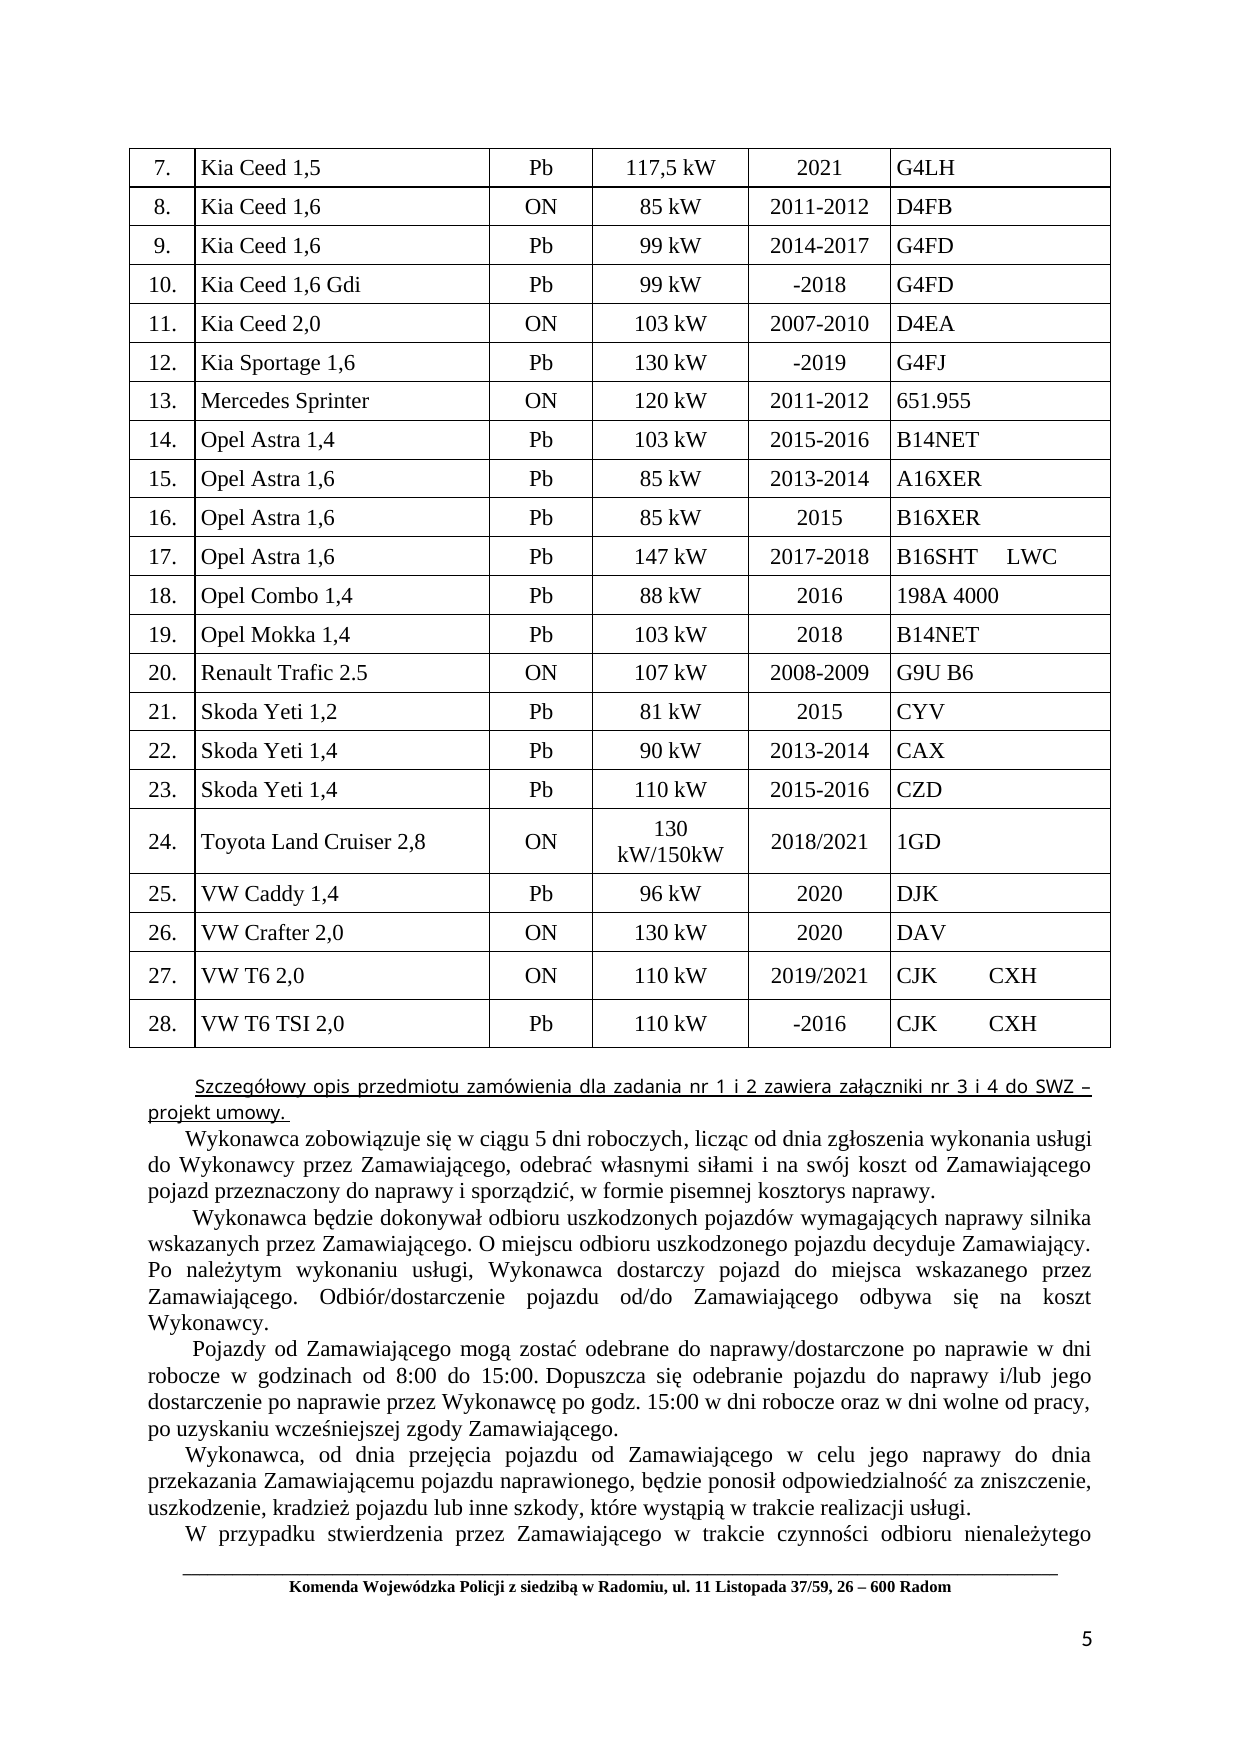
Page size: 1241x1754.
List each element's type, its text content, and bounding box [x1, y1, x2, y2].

table_cell 2016 [749, 576, 890, 614]
table_cell Kia Ceed 1,6 [196, 188, 489, 225]
table_cell 103 kW [593, 421, 748, 458]
table_cell CJK CXH [891, 1000, 1110, 1047]
table_cell Skoda Yeti 1,4 [196, 770, 489, 808]
table_cell CYV [891, 693, 1110, 730]
table_cell G4FD [891, 265, 1110, 303]
table_cell Pb [490, 460, 592, 497]
table_cell Pb [490, 615, 592, 653]
table_cell -2019 [749, 343, 890, 381]
table_cell Opel Astra 1,6 [196, 498, 489, 536]
table_cell 17. [130, 537, 194, 575]
table_cell 14. [130, 421, 194, 458]
table_cell Renault Trafic 2.5 [196, 654, 489, 692]
table_cell 2011-2012 [749, 382, 890, 419]
table_cell DAV [891, 913, 1110, 951]
table_cell 22. [130, 731, 194, 769]
table_cell B14NET [891, 615, 1110, 653]
table_cell ON [490, 304, 592, 342]
table_cell G4LH [891, 149, 1110, 186]
table_cell 9. [130, 226, 194, 264]
table_cell Opel Mokka 1,4 [196, 615, 489, 653]
table_cell 18. [130, 576, 194, 614]
table_cell 28. [130, 1000, 194, 1047]
table_cell Pb [490, 770, 592, 808]
table_cell Pb [490, 343, 592, 381]
table_cell Pb [490, 149, 592, 186]
table_cell 107 kW [593, 654, 748, 692]
table_cell ON [490, 382, 592, 419]
table_cell Skoda Yeti 1,2 [196, 693, 489, 730]
table_cell 130 kW [593, 913, 748, 951]
table_cell 96 kW [593, 874, 748, 912]
table_cell 2020 [749, 913, 890, 951]
table_cell Kia Ceed 2,0 [196, 304, 489, 342]
table_cell 198A 4000 [891, 576, 1110, 614]
table_cell D4EA [891, 304, 1110, 342]
table_cell Mercedes Sprinter [196, 382, 489, 419]
table_cell B16XER [891, 498, 1110, 536]
table_cell VW T6 2,0 [196, 952, 489, 999]
table_cell 2017-2018 [749, 537, 890, 575]
table_cell ON [490, 188, 592, 225]
text Wykonawca będzie dokonywał odbioru uszkodzonych pojazdów wymagających naprawy silnika wskazanych przez Zamawiającego. O miejscu odbioru uszkodzonego pojazdu decyduje Zamawiający. Po należytym wykonaniu usługi, Wykonawca dostarczy pojazd do miejsca wskazanego przez Zamawiającego. Odbiór/dostarczenie pojazdu od/do Zamawiającego odbywa się na koszt Wykonawcy. [148, 1204, 1093, 1336]
table_cell ON [490, 913, 592, 951]
table_cell 10. [130, 265, 194, 303]
text Szczegółowy opis przedmiotu zamówienia dla zadania nr 1 i 2 zawiera załączniki nr 3 i 4 do SWZ – projekt umowy. [148, 1074, 1093, 1125]
table_cell 25. [130, 874, 194, 912]
table_cell 2021 [749, 149, 890, 186]
table_cell 2018 [749, 615, 890, 653]
table_cell 20. [130, 654, 194, 692]
table_cell 2015 [749, 693, 890, 730]
table_cell 23. [130, 770, 194, 808]
table_cell G4FD [891, 226, 1110, 264]
table_cell Kia Ceed 1,6 Gdi [196, 265, 489, 303]
table_cell 88 kW [593, 576, 748, 614]
table_cell Pb [490, 226, 592, 264]
table_cell 120 kW [593, 382, 748, 419]
table_cell 2008-2009 [749, 654, 890, 692]
table_cell Pb [490, 731, 592, 769]
table_cell Skoda Yeti 1,4 [196, 731, 489, 769]
table_cell 1GD [891, 809, 1110, 873]
table_cell 13. [130, 382, 194, 419]
table_cell 26. [130, 913, 194, 951]
table_cell DJK [891, 874, 1110, 912]
table_cell Pb [490, 576, 592, 614]
text Wykonawca zobowiązuje się w ciągu 5 dni roboczych, licząc od dnia zgłoszenia wykonania usługi do Wykonawcy przez Zamawiającego, odebrać własnymi siłami i na swój koszt od Zamawiającego pojazd przeznaczony do naprawy i sporządzić, w formie pisemnej kosztorys naprawy. [148, 1125, 1093, 1204]
table_cell Kia Ceed 1,5 [196, 149, 489, 186]
table_cell 8. [130, 188, 194, 225]
table_cell -2016 [749, 1000, 890, 1047]
table_cell Toyota Land Cruiser 2,8 [196, 809, 489, 873]
table_cell 90 kW [593, 731, 748, 769]
table_cell 2015-2016 [749, 770, 890, 808]
table_cell ON [490, 809, 592, 873]
table_cell 110 kW [593, 952, 748, 999]
table_cell 147 kW [593, 537, 748, 575]
table_cell 2020 [749, 874, 890, 912]
table_cell -2018 [749, 265, 890, 303]
table_cell B16SHT LWC [891, 537, 1110, 575]
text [148, 1520, 1093, 1546]
table_cell CZD [891, 770, 1110, 808]
table_cell 2014-2017 [749, 226, 890, 264]
table_cell 99 kW [593, 265, 748, 303]
text Wykonawca, od dnia przejęcia pojazdu od Zamawiającego w celu jego naprawy do dnia przekazania Zamawiającemu pojazdu naprawionego, będzie ponosił odpowiedzialność za zniszczenie, uszkodzenie, kradzież pojazdu lub inne szkody, które wystąpią w trakcie realizacji usługi. [148, 1441, 1093, 1520]
table_cell 21. [130, 693, 194, 730]
table_cell 2013-2014 [749, 460, 890, 497]
table_cell VW Caddy 1,4 [196, 874, 489, 912]
table_cell 11. [130, 304, 194, 342]
table_cell 117,5 kW [593, 149, 748, 186]
table_cell Pb [490, 265, 592, 303]
table_cell G4FJ [891, 343, 1110, 381]
table_cell 2013-2014 [749, 731, 890, 769]
table_cell Pb [490, 1000, 592, 1047]
table_cell 103 kW [593, 304, 748, 342]
table_cell VW Crafter 2,0 [196, 913, 489, 951]
table_cell 85 kW [593, 498, 748, 536]
table_cell Opel Astra 1,6 [196, 537, 489, 575]
table_cell Opel Combo 1,4 [196, 576, 489, 614]
table_cell 651.955 [891, 382, 1110, 419]
table_cell 2007-2010 [749, 304, 890, 342]
table_cell 7. [130, 149, 194, 186]
table_cell Opel Astra 1,4 [196, 421, 489, 458]
table_cell ON [490, 654, 592, 692]
table_cell 130 kW [593, 343, 748, 381]
table_cell 19. [130, 615, 194, 653]
table_cell 2018/2021 [749, 809, 890, 873]
table_cell 103 kW [593, 615, 748, 653]
table_cell A16XER [891, 460, 1110, 497]
table_cell 2015 [749, 498, 890, 536]
table_cell 12. [130, 343, 194, 381]
table_cell 99 kW [593, 226, 748, 264]
table_cell ON [490, 952, 592, 999]
table_cell 2019/2021 [749, 952, 890, 999]
table_cell 110 kW [593, 1000, 748, 1047]
table_cell 85 kW [593, 460, 748, 497]
table_cell 27. [130, 952, 194, 999]
table_cell G9U B6 [891, 654, 1110, 692]
table_cell 2015-2016 [749, 421, 890, 458]
table_cell 16. [130, 498, 194, 536]
table_cell VW T6 TSI 2,0 [196, 1000, 489, 1047]
table_cell 110 kW [593, 770, 748, 808]
table_cell 81 kW [593, 693, 748, 730]
table_cell Opel Astra 1,6 [196, 460, 489, 497]
table_cell CJK CXH [891, 952, 1110, 999]
table_cell Pb [490, 421, 592, 458]
table_cell D4FB [891, 188, 1110, 225]
table_cell 85 kW [593, 188, 748, 225]
text Pojazdy od Zamawiającego mogą zostać odebrane do naprawy/dostarczone po naprawie w dni robocze w godzinach od 8:00 do 15:00. Dopuszcza się odebranie pojazdu do naprawy i/lub jego dostarczenie po naprawie przez Wykonawcę po godz. 15:00 w dni robocze oraz w dni wolne od pracy, po uzyskaniu wcześniejszej zgody Zamawiającego. [148, 1336, 1093, 1441]
table_cell Kia Sportage 1,6 [196, 343, 489, 381]
table_cell Pb [490, 693, 592, 730]
table_cell 24. [130, 809, 194, 873]
table_cell Pb [490, 498, 592, 536]
table_cell Pb [490, 537, 592, 575]
table_cell 130 kW/150kW [593, 809, 748, 873]
table_cell CAX [891, 731, 1110, 769]
table_cell 2011-2012 [749, 188, 890, 225]
table_cell Kia Ceed 1,6 [196, 226, 489, 264]
table_cell Pb [490, 874, 592, 912]
table_cell 15. [130, 460, 194, 497]
table_cell B14NET [891, 421, 1110, 458]
